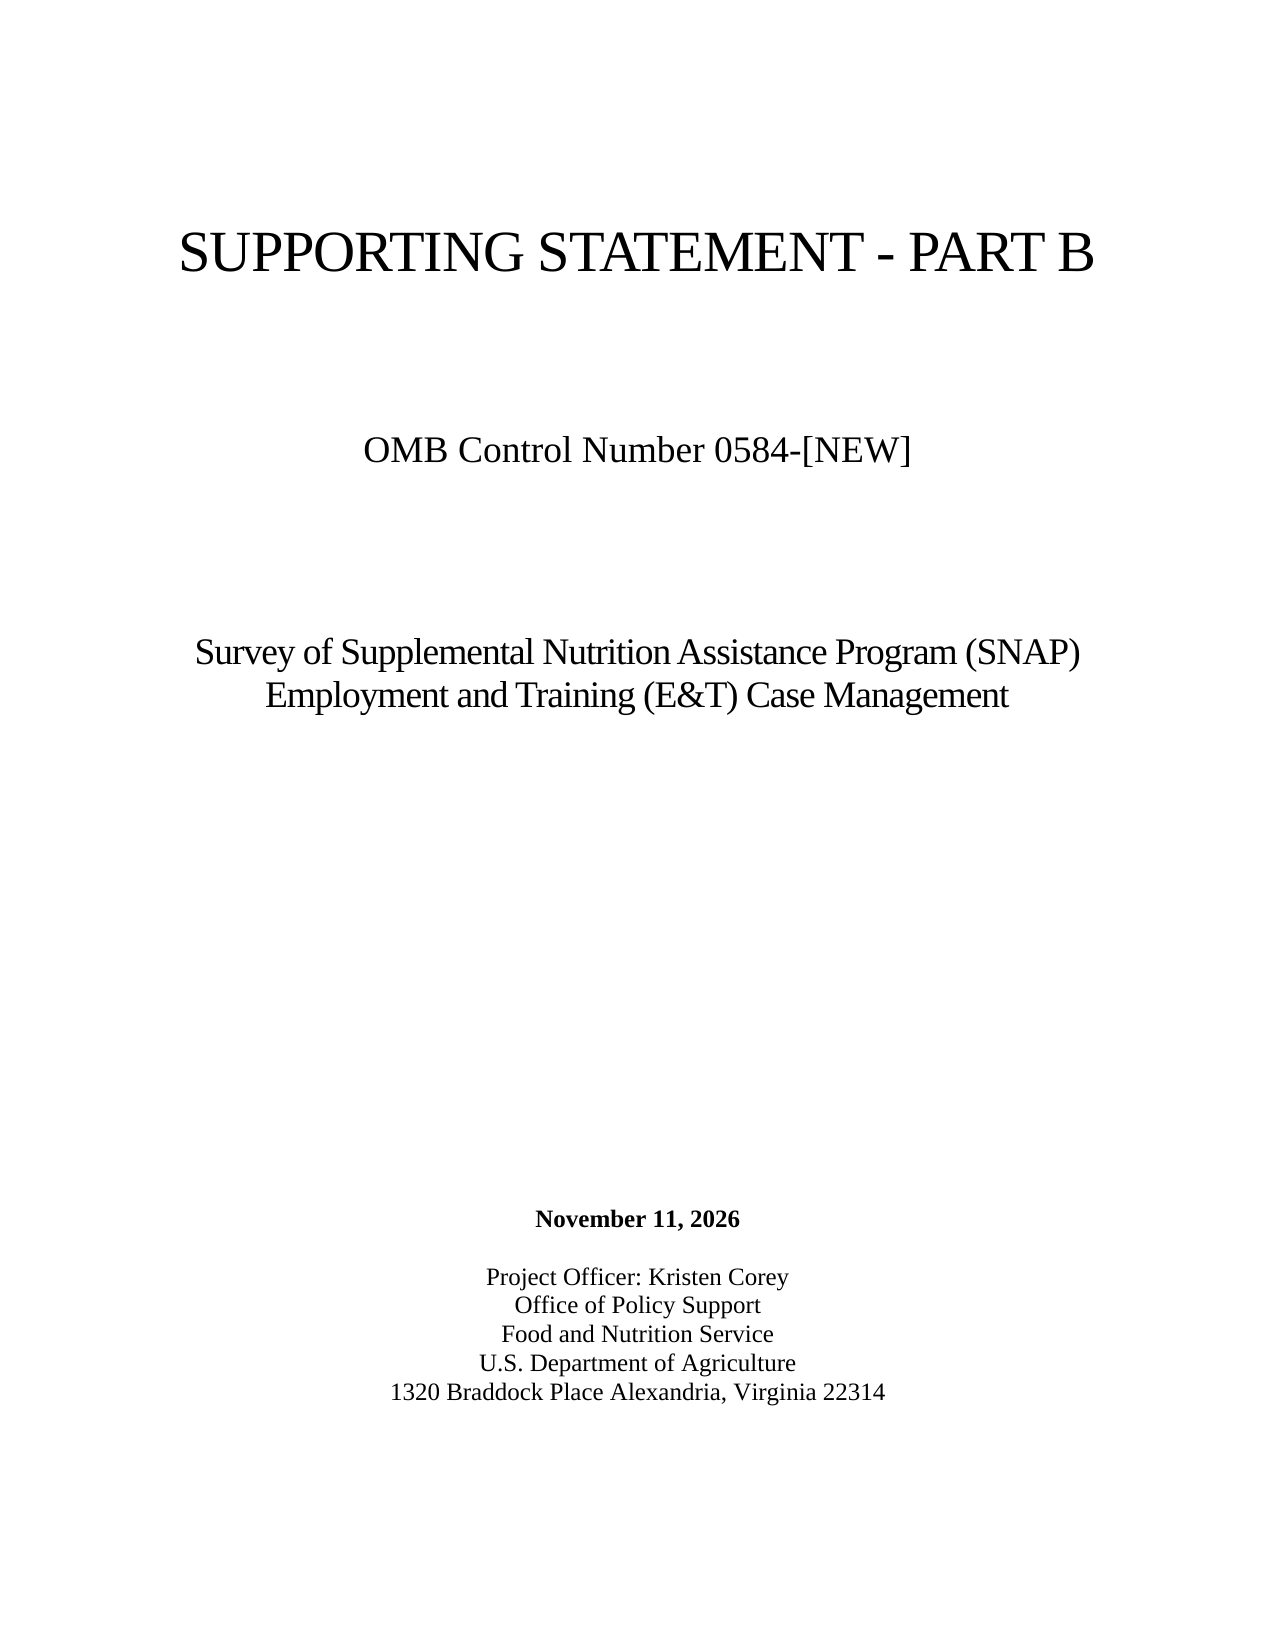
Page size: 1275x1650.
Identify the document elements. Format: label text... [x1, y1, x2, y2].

text U.S. Department of Agriculture [112, 1348, 1162, 1377]
text OMB Control Number 0584-[NEW] [112, 428, 1162, 471]
text Office of Policy Support [112, 1290, 1162, 1319]
text Project Officer: Kristen Corey [112, 1262, 1162, 1290]
text February 11, 2021 [112, 1204, 1162, 1233]
text Survey of Supplemental Nutrition Assistance Program (SNAP) Employment and Training (E&T) Case Management [112, 629, 1162, 715]
text 1320 Braddock Place Alexandria, Virginia 22314 [112, 1377, 1162, 1405]
text Food and Nutrition Service [112, 1319, 1162, 1348]
text SUPPORTING STATEMENT - PART B [112, 217, 1162, 284]
